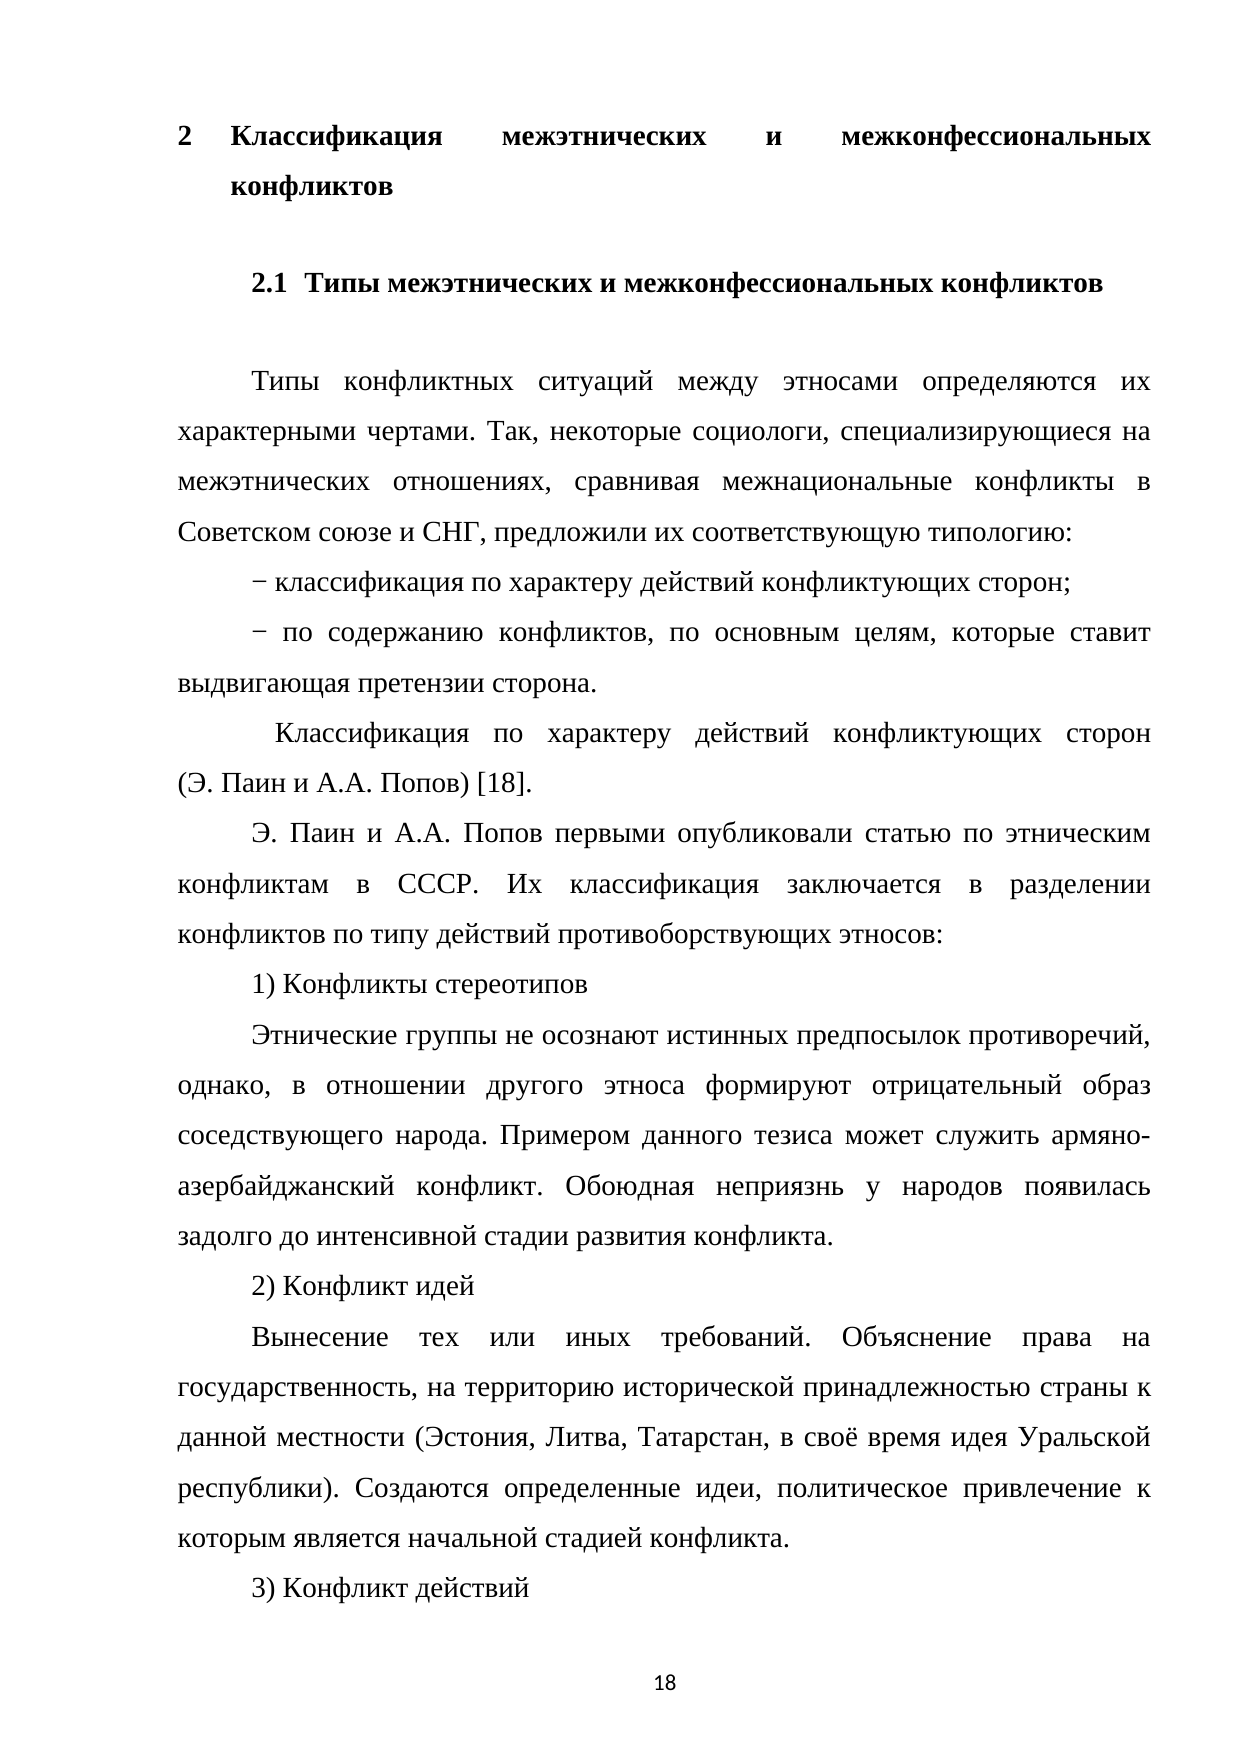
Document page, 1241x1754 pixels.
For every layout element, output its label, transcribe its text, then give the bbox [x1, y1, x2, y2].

text Вынесение тех или иных требований. Объяснение права на государственность, на территорию исторической принадлежностью страны к данной местности (Эстония, Литва, Татарстан, в своё время идея Уральской республики). Создаются определенные идеи, политическое привлечение к которым является начальной стадией конфликта. [177, 1319, 1152, 1553]
text − классификация по характеру действий конфликтующих сторон; [177, 564, 1152, 598]
text 1) Конфликты стереотипов [177, 967, 1152, 1000]
text 3) Конфликт действий [177, 1570, 1152, 1604]
subtitle Типы межэтнических и межконфессиональных конфликтов [251, 266, 1152, 299]
text Классификация по характеру действий конфликтующих сторон (Э. Паин и А.А. Попов) [18]. [177, 715, 1152, 799]
text Э. Паин и А.А. Попов первыми опубликовали статью по этническим конфликтам в СССР. Их классификация заключается в разделении конфликтов по типу действий противоборствующих этносов: [177, 816, 1152, 950]
text 2) Конфликт идей [177, 1268, 1152, 1302]
text Этнические группы не осознают истинных предпосылок противоречий, однако, в отношении другого этноса формируют отрицательный образ соседствующего народа. Примером данного тезиса может служить армяно-азербайджанский конфликт. Обоюдная неприязнь у народов появилась задолго до интенсивной стадии развития конфликта. [177, 1017, 1152, 1252]
text Типы конфликтных ситуаций между этносами определяются их характерными чертами. Так, некоторые социологи, специализирующиеся на межэтнических отношениях, сравнивая межнациональные конфликты в Советском союзе и СНГ, предложили их соответствующую типологию: [177, 363, 1152, 547]
subtitle Классификация межэтнических и межконфессиональных конфликтов [177, 118, 1152, 202]
text − по содержанию конфликтов, по основным целям, которые ставит выдвигающая претензии сторона. [177, 614, 1152, 698]
